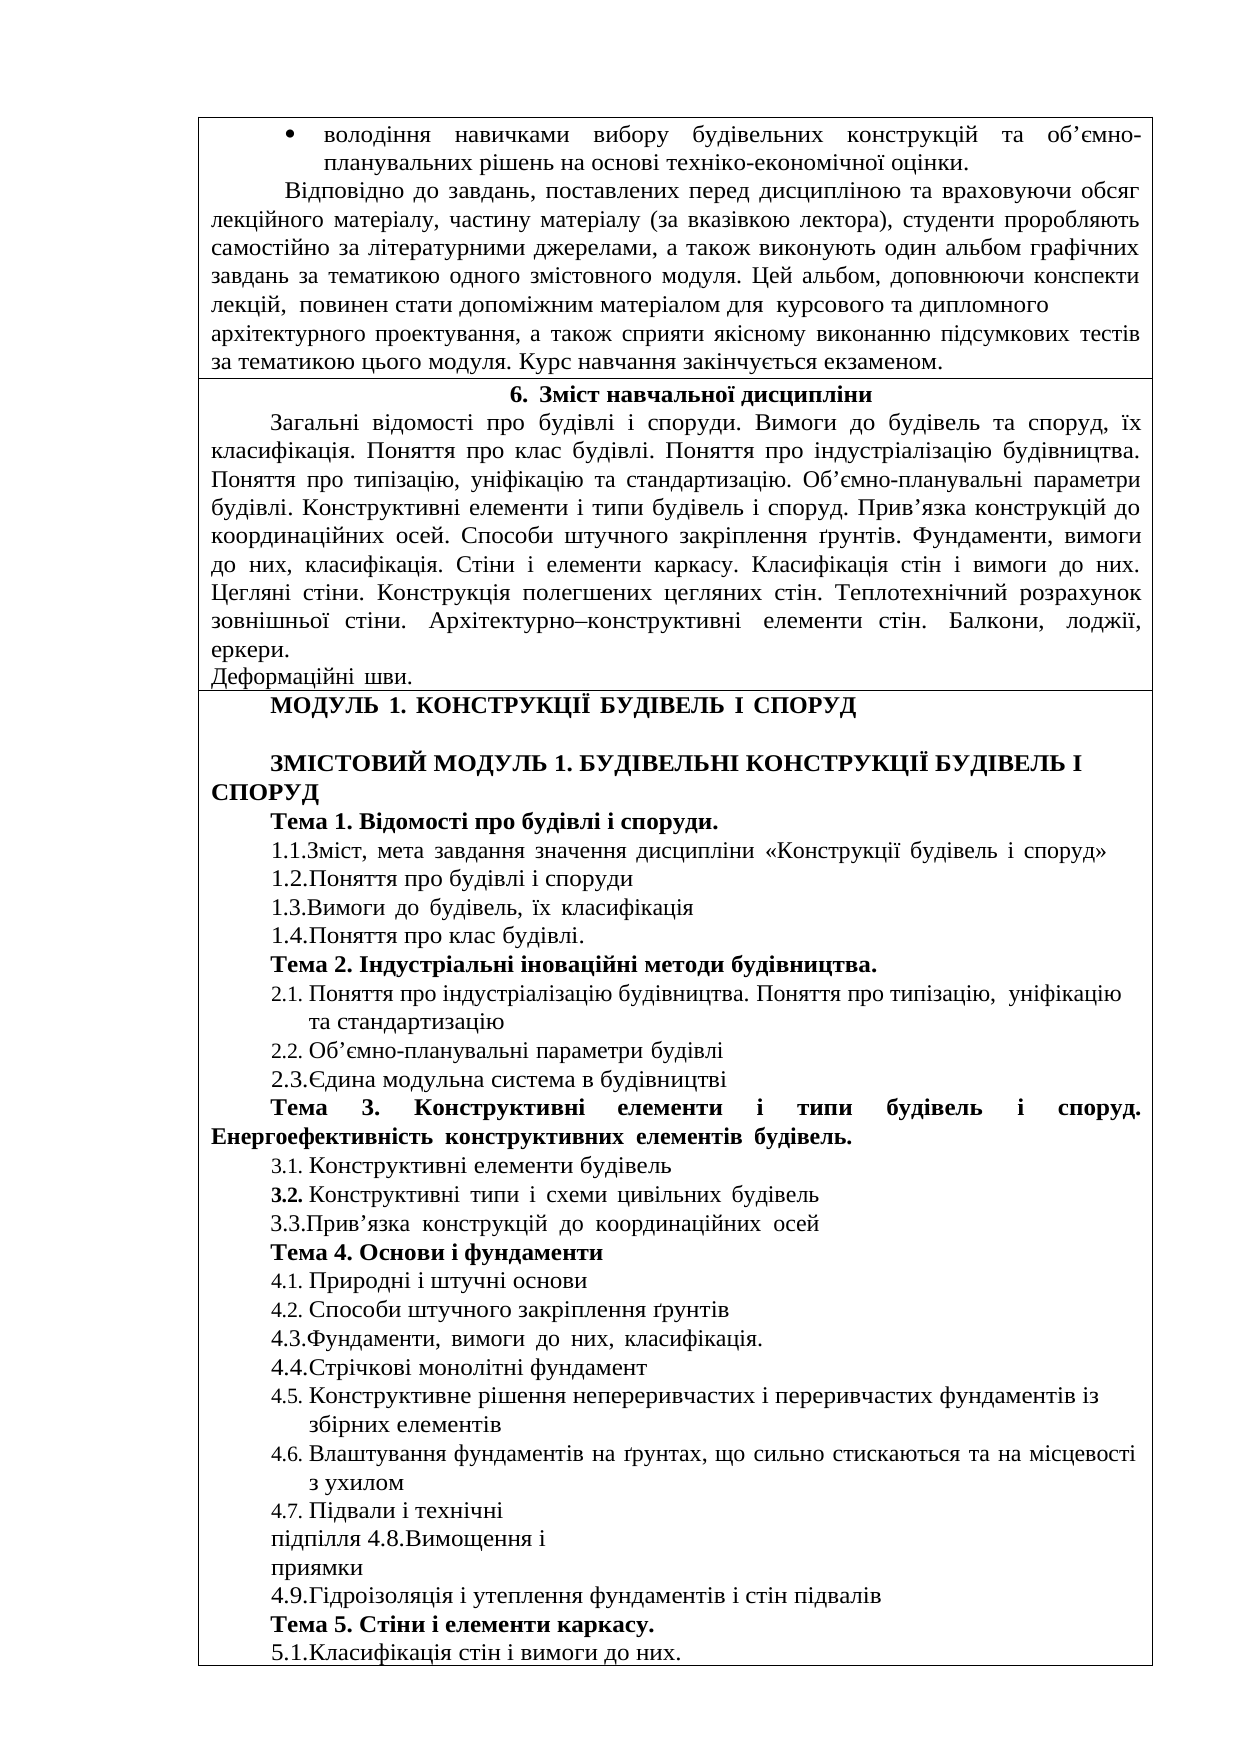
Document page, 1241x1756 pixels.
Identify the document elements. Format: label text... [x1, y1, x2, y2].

table_cell МОДУЛЬ 1. КОНСТРУКЦІЇ БУДІВЕЛЬ І СПОРУД ЗМІСТОВИЙ МОДУЛЬ 1. БУДІВЕЛЬНІ КОНСТРУКЦІЇ БУДІВЕЛЬ І СПОРУД Тема 1. Відомості про будівлі і споруди. 1.1.Зміст, мета завдання значення дисципліни «Конструкції будівель і споруд» 1.2.Поняття про будівлі і споруди 1.3.Вимоги до будівель, їх класифікація 1.4.Поняття про клас будівлі. Тема 2. Індустріальні іноваційні методи будівництва. Поняття про індустріалізацію будівництва. Поняття про типізацію, уніфікацію та стандартизацію Об’ємно-планувальні параметри будівлі 2.3.Єдина модульна система в будівництві Тема 3. Конструктивні елементи і типи будівель і споруд. Енергоефективність конструктивних елементів будівель. Конструктивні елементи будівель Конструктивні типи і схеми цивільних будівель 3.3.Прив’язка конструкцій до координаційних осей Тема 4. Основи і фундаменти Природні і штучні основи Способи штучного закріплення ґрунтів 4.3.Фундаменти, вимоги до них, класифікація. 4.4.Стрічкові монолітні фундамент Конструктивне рішення непереривчастих і переривчастих фундаментів із збірних елементів Влаштування фундаментів на ґрунтах, що сильно стискаються та на місцевості з ухилом Підвали і технічні підпілля 4.8.Вимощення і приямки 4.9.Гідроізоляція і утеплення фундаментів і стін підвалів Тема 5. Стіни і елементи каркасу. 5.1.Класифікація стін і вимоги до них. [199, 691, 1152, 1665]
table_header володіння навичками вибору будівельних конструкцій та об’ємно- планувальних рішень на основі техніко-економічної оцінки. Відповідно до завдань, поставлених перед дисципліною та враховуючи обсяг лекційного матеріалу, частину матеріалу (за вказівкою лектора), студенти проробляють самостійно за літературними джерелами, а також виконують один альбом графічних завдань за тематикою одного змістовного модуля. Цей альбом, доповнюючи конспекти лекцій, повинен стати допоміжним матеріалом для курсового та дипломного архітектурного проектування, а також сприяти якісному виконанню підсумкових тестів за тематикою цього модуля. Курс навчання закінчується екзаменом. [199, 118, 1152, 377]
table_cell 6. Зміст навчальної дисципліни Загальні відомості про будівлі і споруди. Вимоги до будівель та споруд, їх класифікація. Поняття про клас будівлі. Поняття про індустріалізацію будівництва. Поняття про типізацію, уніфікацію та стандартизацію. Об’ємно-планувальні параметри будівлі. Конструктивні елементи і типи будівель і споруд. Прив’язка конструкцій до координаційних осей. Способи штучного закріплення ґрунтів. Фундаменти, вимоги до них, класифікація. Стіни і елементи каркасу. Класифікація стін і вимоги до них. Цегляні стіни. Конструкція полегшених цегляних стін. Теплотехнічний розрахунок зовнішньої стіни. Архітектурно–конструктивні елементи стін. Балкони, лоджії, еркери. Деформаційні шви. [199, 379, 1152, 690]
